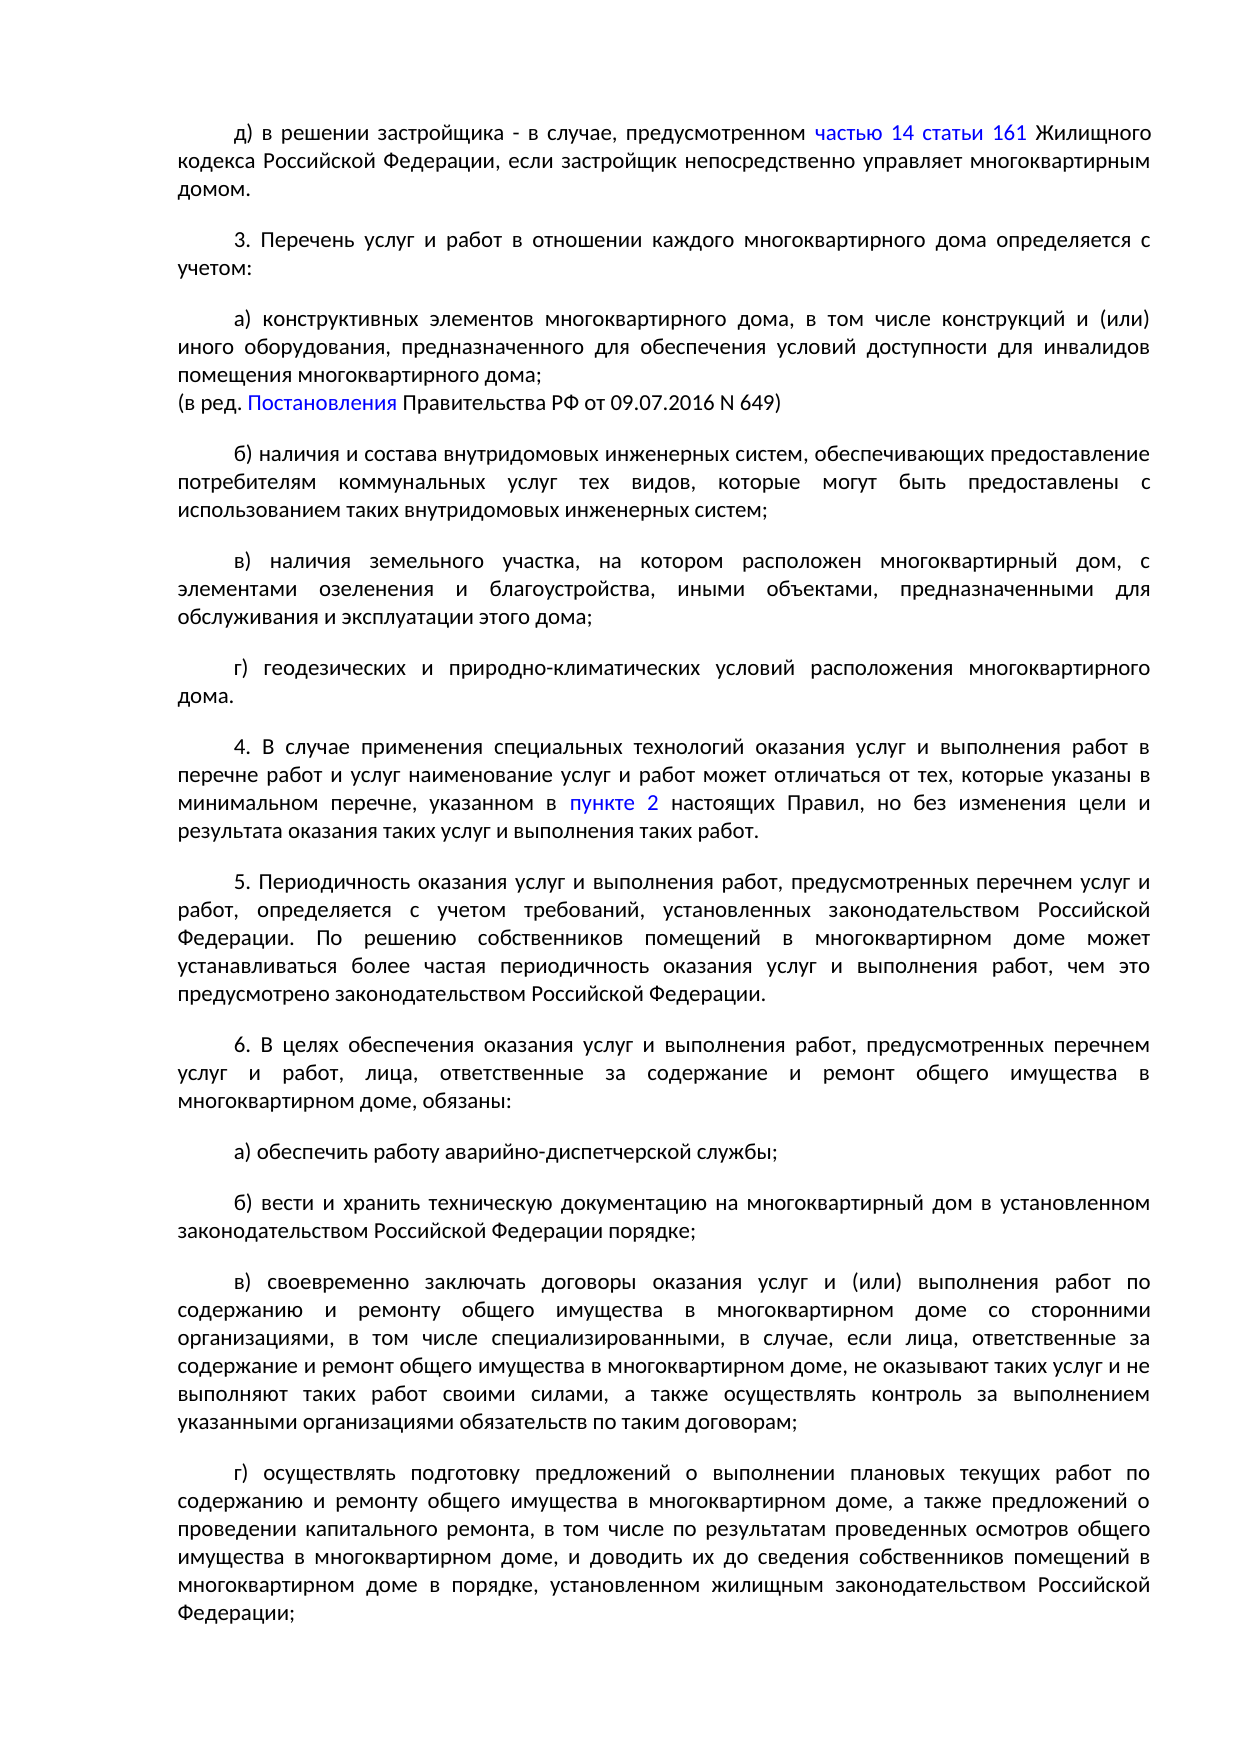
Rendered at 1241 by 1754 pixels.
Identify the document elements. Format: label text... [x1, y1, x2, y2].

text а) обеспечить работу аварийно-диспетчерской службы; [177, 1137, 1152, 1165]
text б) наличия и состава внутридомовых инженерных систем, обеспечивающих предоставление потребителям коммунальных услуг тех видов, которые могут быть предоставлены с использованием таких внутридомовых инженерных систем; [177, 439, 1152, 523]
text 3. Перечень услуг и работ в отношении каждого многоквартирного дома определяется с учетом: [177, 225, 1152, 281]
text 6. В целях обеспечения оказания услуг и выполнения работ, предусмотренных перечнем услуг и работ, лица, ответственные за содержание и ремонт общего имущества в многоквартирном доме, обязаны: [177, 1030, 1152, 1114]
text (в ред. Постановления Правительства РФ от 09.07.2016 N 649) [177, 388, 1152, 416]
text б) вести и хранить техническую документацию на многоквартирный дом в установленном законодательством Российской Федерации порядке; [177, 1188, 1152, 1244]
text а) конструктивных элементов многоквартирного дома, в том числе конструкций и (или) иного оборудования, предназначенного для обеспечения условий доступности для инвалидов помещения многоквартирного дома; [177, 304, 1152, 388]
text г) осуществлять подготовку предложений о выполнении плановых текущих работ по содержанию и ремонту общего имущества в многоквартирном доме, а также предложений о проведении капитального ремонта, в том числе по результатам проведенных осмотров общего имущества в многоквартирном доме, и доводить их до сведения собственников помещений в многоквартирном доме в порядке, установленном жилищным законодательством Российской Федерации; [177, 1458, 1152, 1626]
text 5. Периодичность оказания услуг и выполнения работ, предусмотренных перечнем услуг и работ, определяется с учетом требований, установленных законодательством Российской Федерации. По решению собственников помещений в многоквартирном доме может устанавливаться более частая периодичность оказания услуг и выполнения работ, чем это предусмотрено законодательством Российской Федерации. [177, 867, 1152, 1007]
text в) наличия земельного участка, на котором расположен многоквартирный дом, с элементами озеленения и благоустройства, иными объектами, предназначенными для обслуживания и эксплуатации этого дома; [177, 546, 1152, 630]
text г) геодезических и природно-климатических условий расположения многоквартирного дома. [177, 653, 1152, 709]
text д) в решении застройщика - в случае, предусмотренном частью 14 статьи 161 Жилищного кодекса Российской Федерации, если застройщик непосредственно управляет многоквартирным домом. [177, 118, 1152, 202]
text в) своевременно заключать договоры оказания услуг и (или) выполнения работ по содержанию и ремонту общего имущества в многоквартирном доме со сторонними организациями, в том числе специализированными, в случае, если лица, ответственные за содержание и ремонт общего имущества в многоквартирном доме, не оказывают таких услуг и не выполняют таких работ своими силами, а также осуществлять контроль за выполнением указанными организациями обязательств по таким договорам; [177, 1267, 1152, 1435]
text 4. В случае применения специальных технологий оказания услуг и выполнения работ в перечне работ и услуг наименование услуг и работ может отличаться от тех, которые указаны в минимальном перечне, указанном в пункте 2 настоящих Правил, но без изменения цели и результата оказания таких услуг и выполнения таких работ. [177, 732, 1152, 844]
